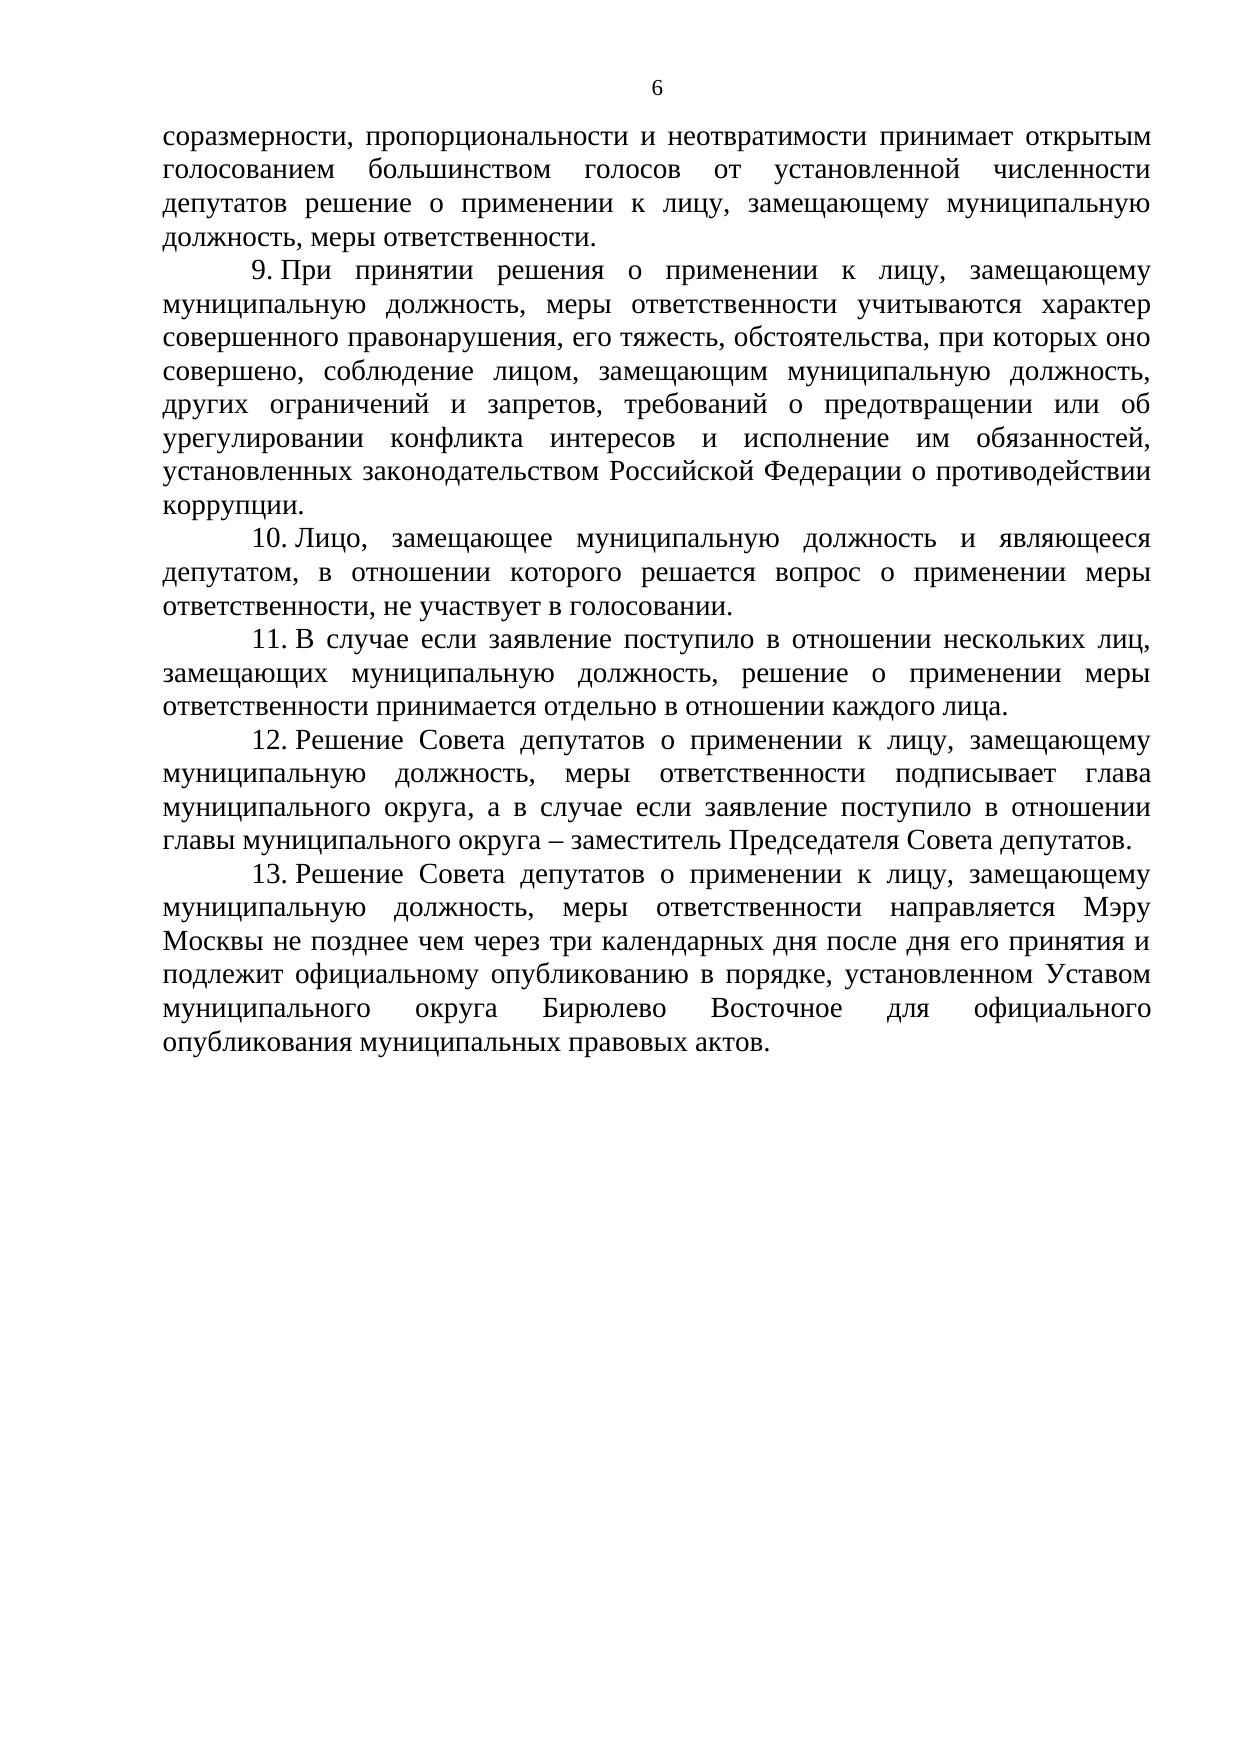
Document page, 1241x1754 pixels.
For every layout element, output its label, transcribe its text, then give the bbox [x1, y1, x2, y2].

text 12. Решение Совета депутатов о применении к лицу, замещающему муниципальную должность, меры ответственности подписывает глава муниципального округа, а в случае если заявление поступило в отношении главы муниципального округа – заместитель Председателя Совета депутатов. [162, 722, 1152, 856]
text 10. Лицо, замещающее муниципальную должность и являющееся депутатом, в отношении которого решается вопрос о применении меры ответственности, не участвует в голосовании. [162, 521, 1152, 621]
text 9. При принятии решения о применении к лицу, замещающему муниципальную должность, меры ответственности учитываются характер совершенного правонарушения, его тяжесть, обстоятельства, при которых оно совершено, соблюдение лицом, замещающим муниципальную должность, других ограничений и запретов, требований о предотвращении или об урегулировании конфликта интересов и исполнение им обязанностей, установленных законодательством Российской Федерации о противодействии коррупции. [162, 252, 1152, 521]
text 13. Решение Совета депутатов о применении к лицу, замещающему муниципальную должность, меры ответственности направляется Мэру Москвы не позднее чем через три календарных дня после дня его принятия и подлежит официальному опубликованию в порядке, установленном Уставом муниципального округа Бирюлево Восточное для официального опубликования муниципальных правовых актов. [162, 856, 1152, 1057]
text 11. В случае если заявление поступило в отношении нескольких лиц, замещающих муниципальную должность, решение о применении меры ответственности принимается отдельно в отношении каждого лица. [162, 621, 1152, 722]
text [162, 118, 1152, 252]
